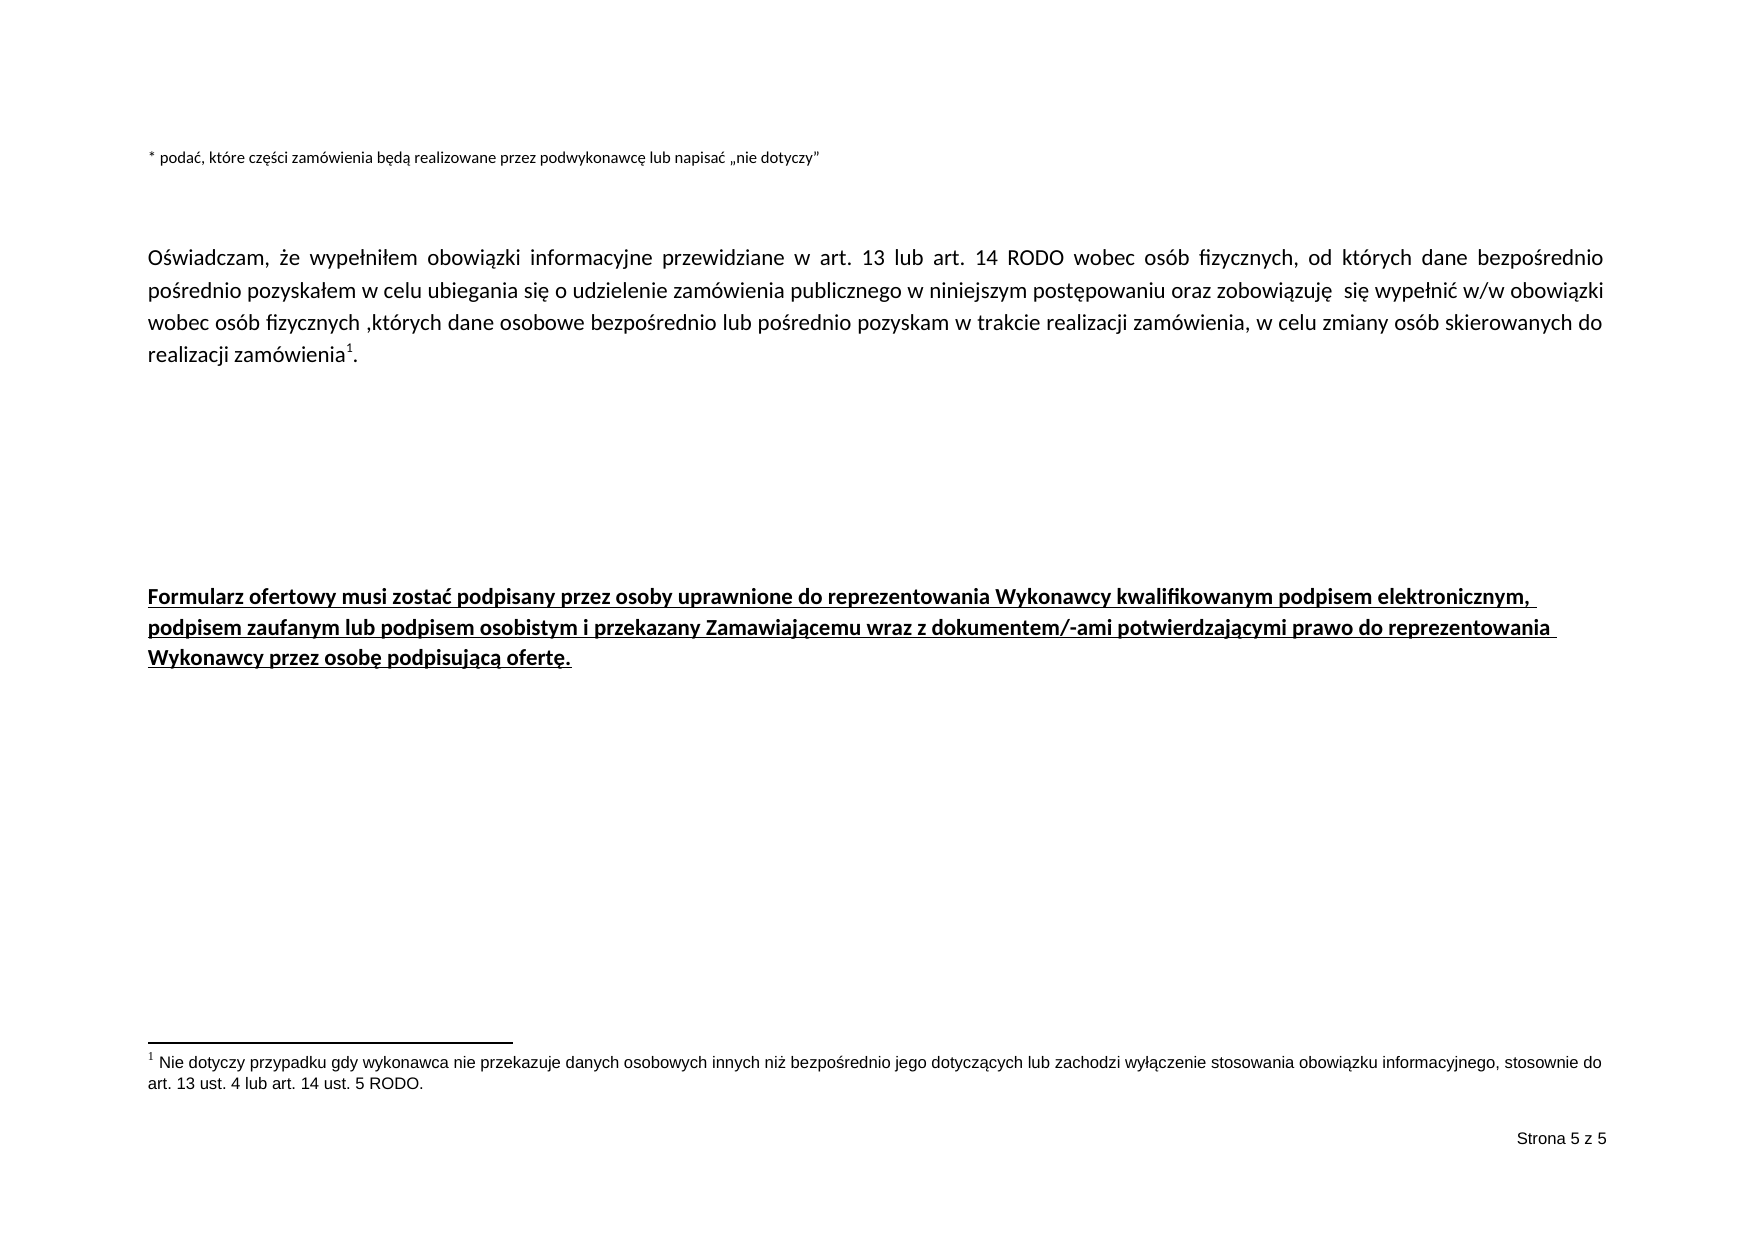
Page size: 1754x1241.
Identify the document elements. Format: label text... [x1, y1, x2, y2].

text * podać, które części zamówienia będą realizowane przez podwykonawcę lub napisać „nie dotyczy” [148, 148, 1606, 168]
text Oświadczam, że wypełniłem obowiązki informacyjne przewidziane w art. 13 lub art. 14 RODO wobec osób fizycznych, od których dane bezpośrednio pośrednio pozyskałem w celu ubiegania się o udzielenie zamówienia publicznego w niniejszym postępowaniu oraz zobowiązuję się wypełnić w/w obowiązki wobec osób fizycznych ,których dane osobowe bezpośrednio lub pośrednio pozyskam w trakcie realizacji zamówienia, w celu zmiany osób skierowanych do realizacji zamówienia. [148, 243, 1606, 368]
text Formularz ofertowy musi zostać podpisany przez osoby uprawnione do reprezentowania Wykonawcy kwalifikowanym podpisem elektronicznym, podpisem zaufanym lub podpisem osobistym i przekazany Zamawiającemu wraz z dokumentem/-ami potwierdzającymi prawo do reprezentowania Wykonawcy przez osobę podpisującą ofertę. [148, 582, 1606, 671]
